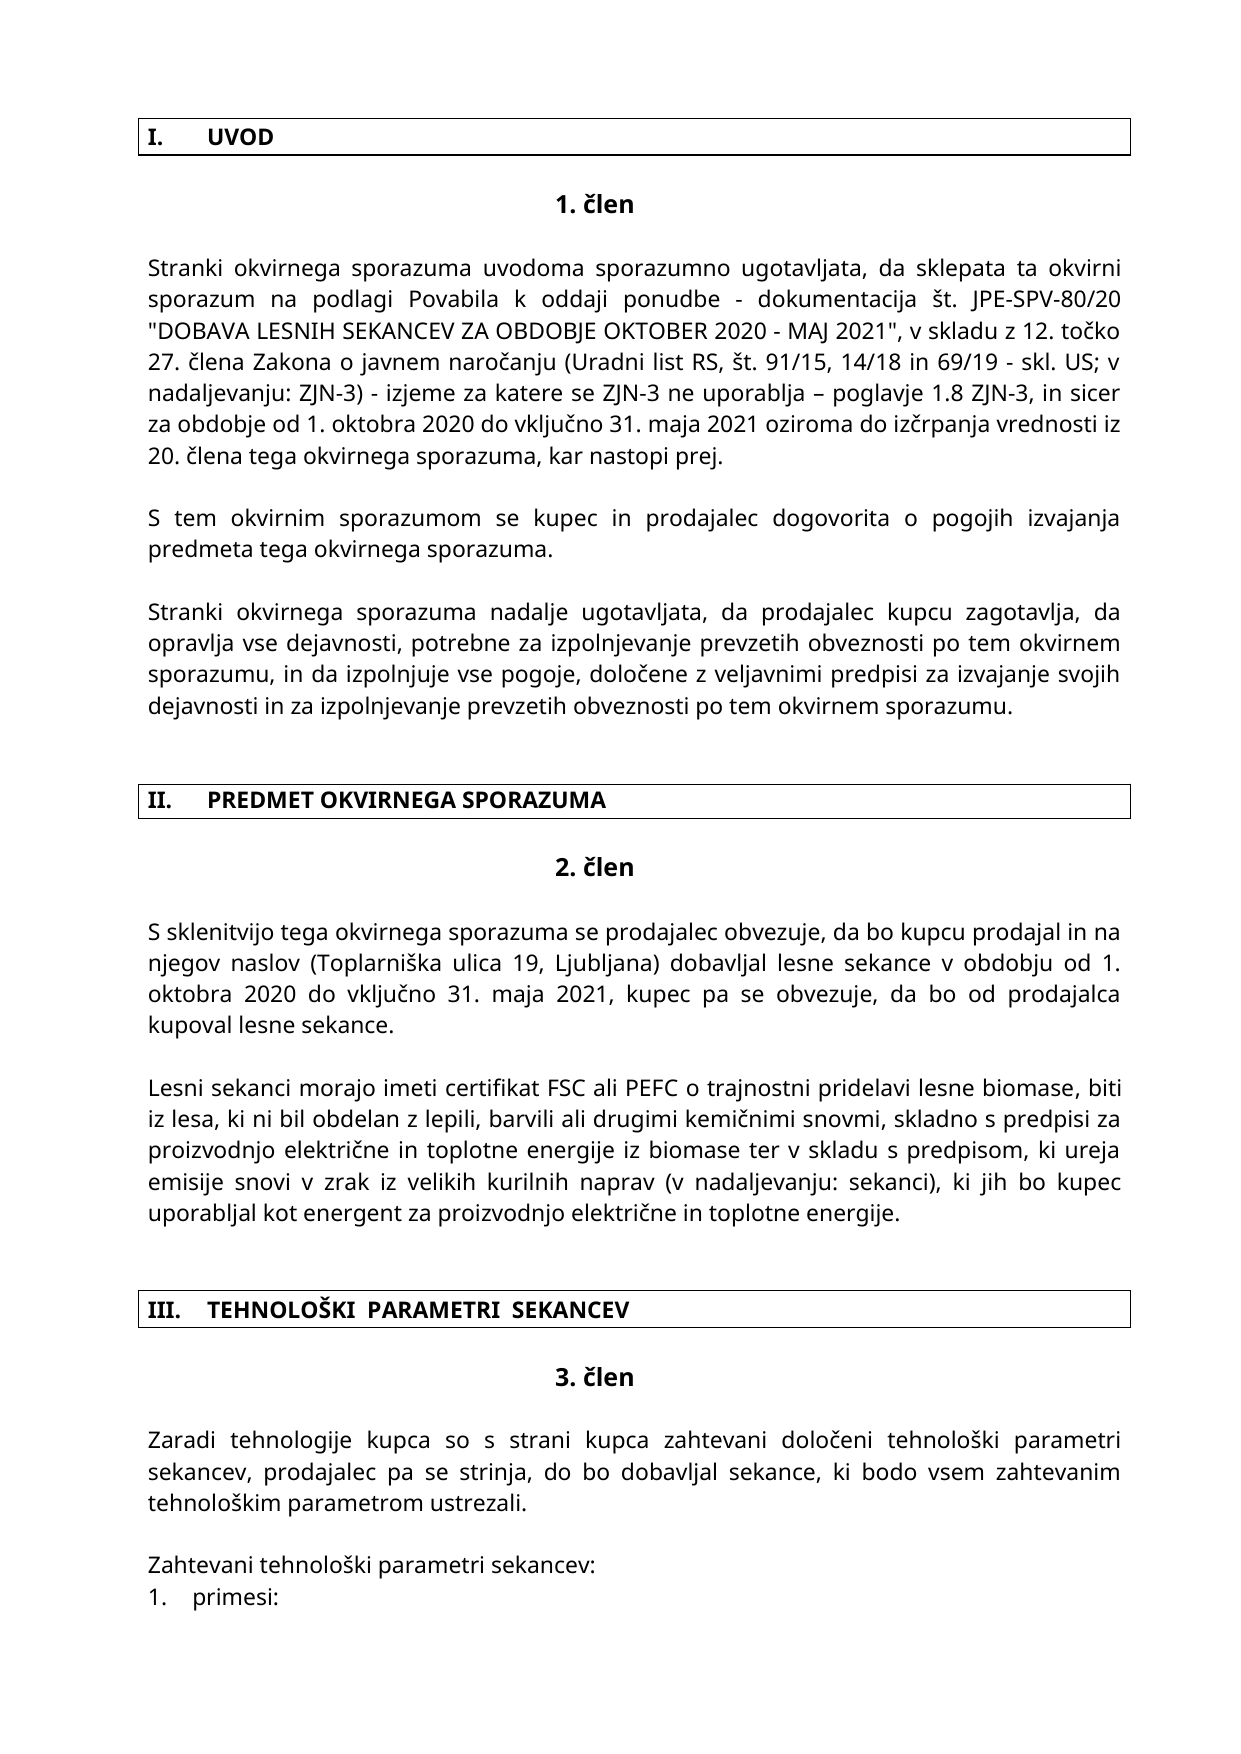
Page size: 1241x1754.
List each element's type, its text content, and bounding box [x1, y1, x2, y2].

list primesi: [148, 1581, 1122, 1612]
text Lesni sekanci morajo imeti certifikat FSC ali PEFC o trajnostni pridelavi lesne biomase, biti iz lesa, ki ni bil obdelan z lepili, barvili ali drugimi kemičnimi snovmi, skladno s predpisi za proizvodnjo električne in toplotne energije iz biomase ter v skladu s predpisom, ki ureja emisije snovi v zrak iz velikih kurilnih naprav (v nadaljevanju: sekanci), ki jih bo kupec uporabljal kot energent za proizvodnjo električne in toplotne energije. [148, 1072, 1122, 1228]
text III. TehnološkI Parametri sekancev [139, 1291, 1130, 1327]
text Zaradi tehnologije kupca so s strani kupca zahtevani določeni tehnološki parametri sekancev, prodajalec pa se strinja, do bo dobavljal sekance, ki bodo vsem zahtevanim tehnološkim parametrom ustrezali. [148, 1424, 1122, 1518]
text Zahtevani tehnološki parametri sekancev: [148, 1549, 1122, 1581]
text II. PREDMET OKVIRNEGA SPORAZUMA [139, 785, 1130, 818]
text Stranki okvirnega sporazuma uvodoma sporazumno ugotavljata, da sklepata ta okvirni sporazum na podlagi Povabila k oddaji ponudbe - dokumentacija št. JPE-SPV-80/20 "DOBAVA LESNIH SEKANCEV ZA OBDOBJE OKTOBER 2020 - MAJ 2021", v skladu z 12. točko 27. člena Zakona o javnem naročanju (Uradni list RS, št. 91/15, 14/18 in 69/19 - skl. US; v nadaljevanju: ZJN-3) - izjeme za katere se ZJN-3 ne uporablja – poglavje 1.8 ZJN-3, in sicer za obdobje od 1. oktobra 2020 do vključno 31. maja 2021 oziroma do izčrpanja vrednosti iz 20. člena tega okvirnega sporazuma, kar nastopi prej. [148, 252, 1122, 471]
text S sklenitvijo tega okvirnega sporazuma se prodajalec obvezuje, da bo kupcu prodajal in na njegov naslov (Toplarniška ulica 19, Ljubljana) dobavljal lesne sekance v obdobju od 1. oktobra 2020 do vključno 31. maja 2021, kupec pa se obvezuje, da bo od prodajalca kupoval lesne sekance. [148, 915, 1122, 1040]
list I. UVOD [139, 119, 1130, 154]
text S tem okvirnim sporazumom se kupec in prodajalec dogovorita o pogojih izvajanja predmeta tega okvirnega sporazuma. [148, 502, 1122, 565]
text Stranki okvirnega sporazuma nadalje ugotavljata, da prodajalec kupcu zagotavlja, da opravlja vse dejavnosti, potrebne za izpolnjevanje prevzetih obveznosti po tem okvirnem sporazumu, in da izpolnjuje vse pogoje, določene z veljavnimi predpisi za izvajanje svojih dejavnosti in za izpolnjevanje prevzetih obveznosti po tem okvirnem sporazumu. [148, 596, 1122, 721]
